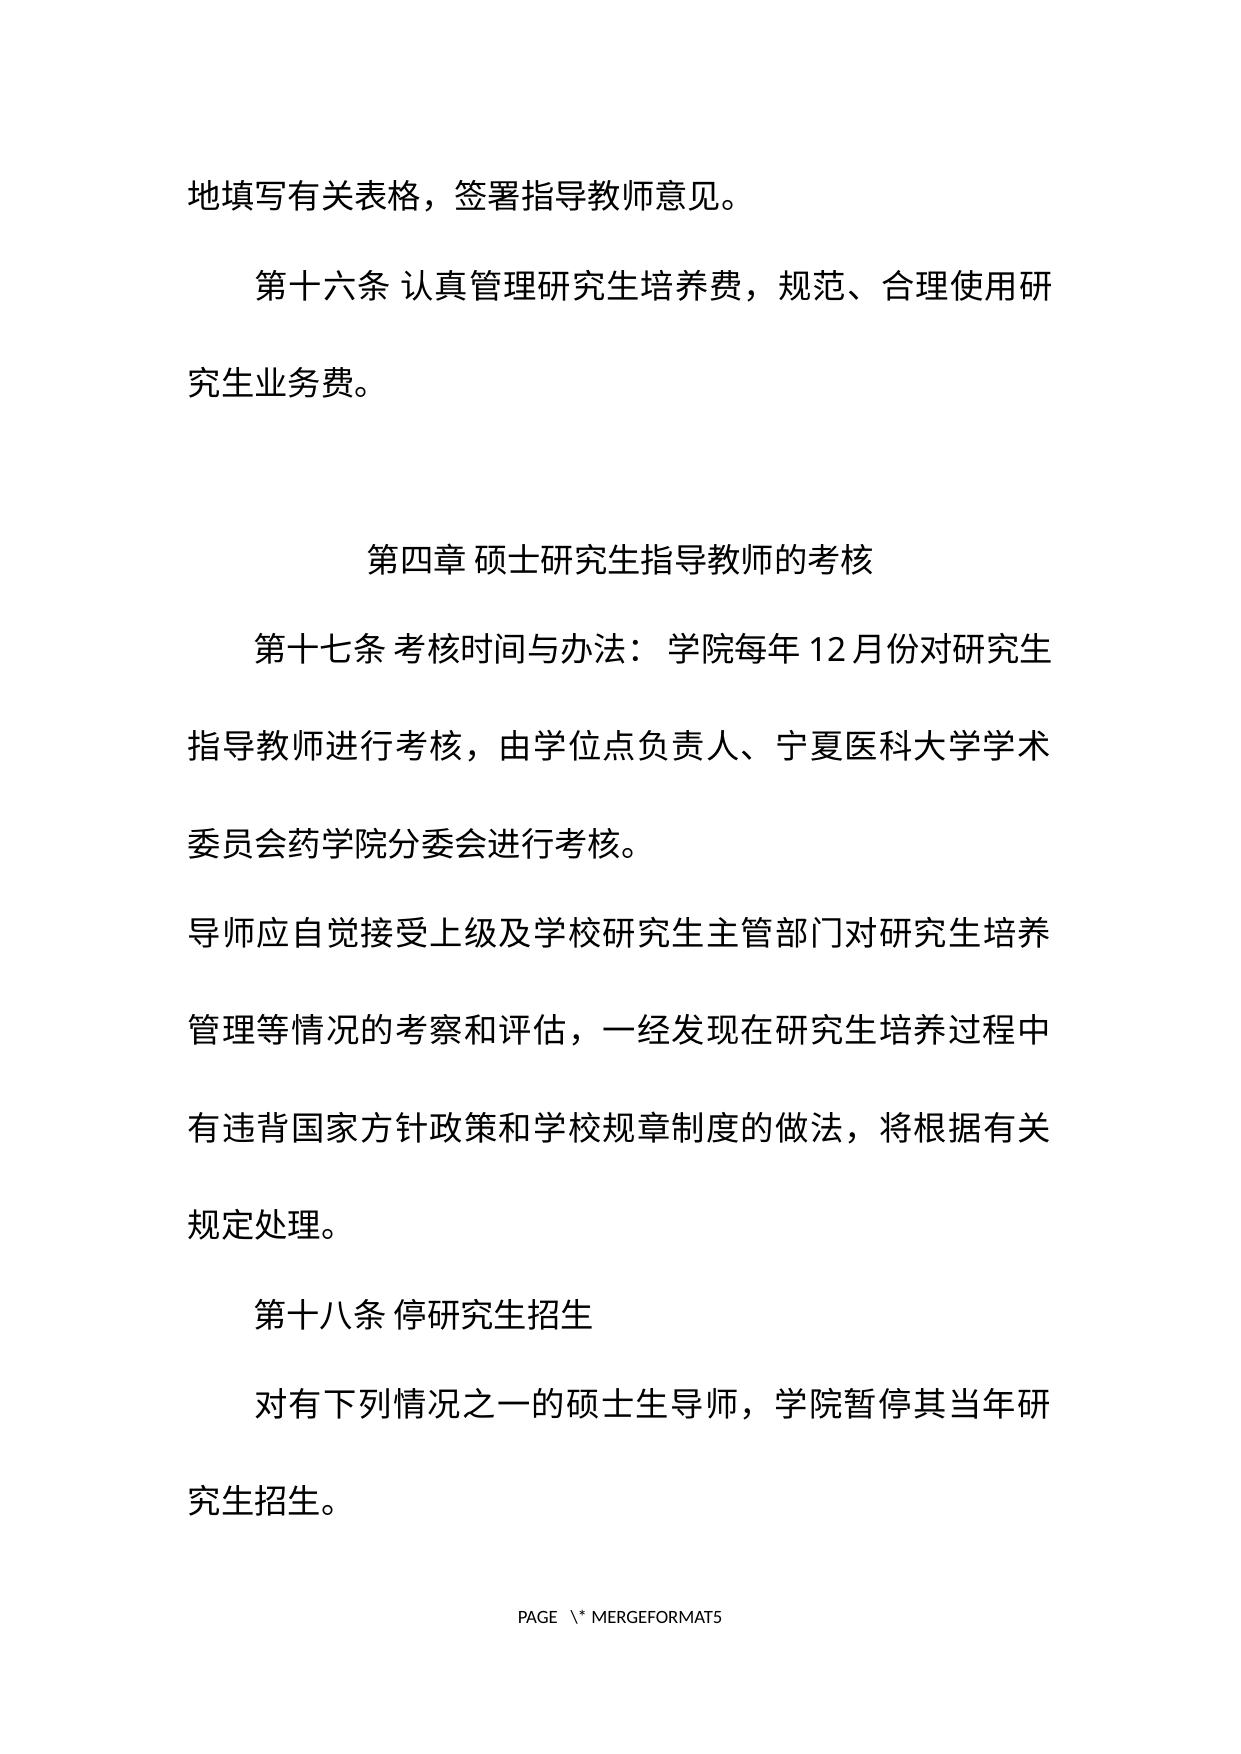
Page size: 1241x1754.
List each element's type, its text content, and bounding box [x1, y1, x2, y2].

text 第十八条 停研究生招生 [187, 1280, 1053, 1345]
text 第十六条 认真管理研究生培养费，规范、合理使用研究生业务费。 [187, 251, 1053, 413]
text 对有下列情况之一的硕士生导师，学院暂停其当年研究生招生。 [187, 1369, 1053, 1532]
text 第十七条 考核时间与办法： 学院每年12月份对研究生指导教师进行考核，由学位点负责人、宁夏医科大学学术委员会药学院分委会进行考核。 [187, 614, 1053, 874]
text 导师应自觉接受上级及学校研究生主管部门对研究生培养、管理等情况的考察和评估，一经发现在研究生培养过程中有违背国家方针政策和学校规章制度的做法，将根据有关规定处理。 [187, 898, 1053, 1256]
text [187, 162, 1053, 227]
text 第四章 硕士研究生指导教师的考核 [187, 525, 1053, 590]
